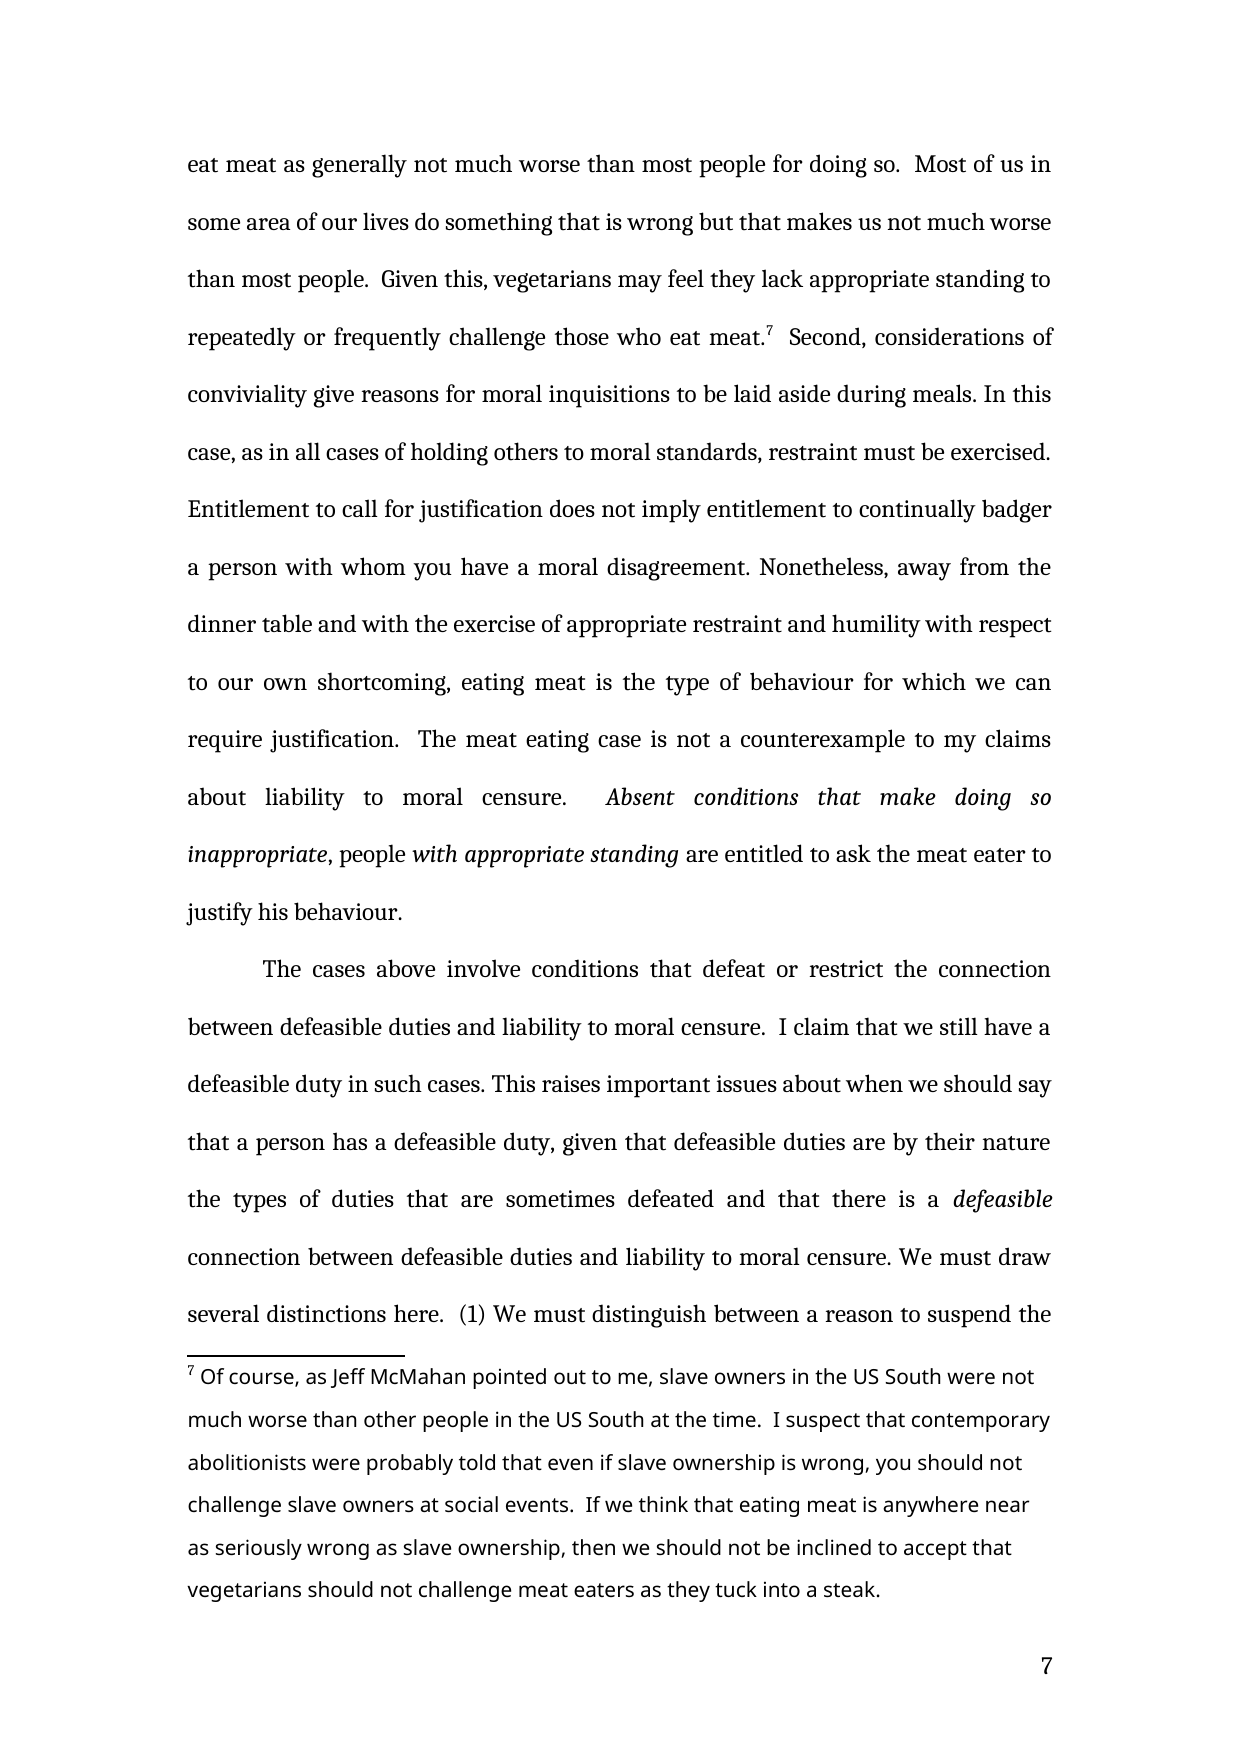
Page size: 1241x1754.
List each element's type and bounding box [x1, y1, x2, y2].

text [187, 955, 1053, 1329]
text [187, 150, 1053, 926]
